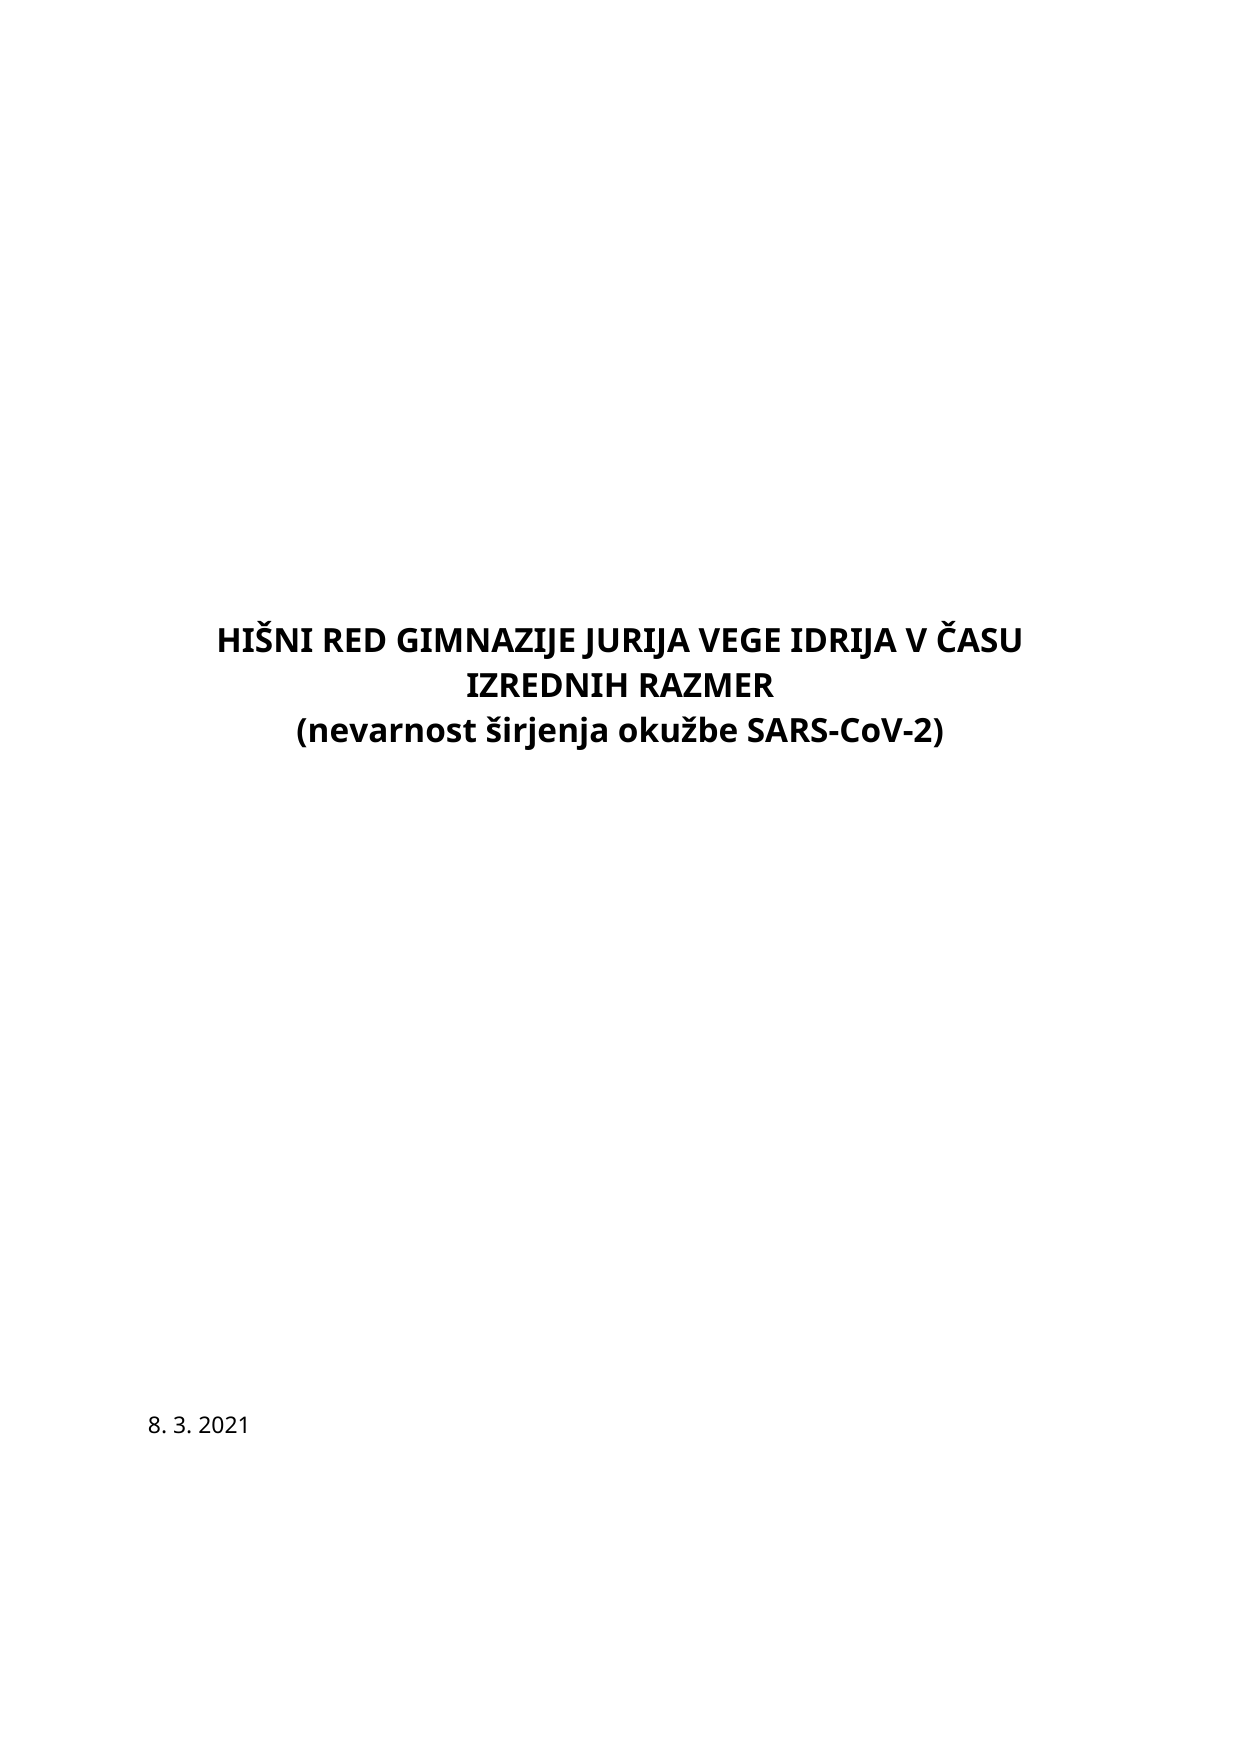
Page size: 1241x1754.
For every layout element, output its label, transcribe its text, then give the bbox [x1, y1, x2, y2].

text 8. 3. 2021 [148, 1409, 1093, 1440]
text (nevarnost širjenja okužbe SARS-CoV-2) [148, 707, 1093, 753]
text HIŠNI RED GIMNAZIJE JURIJA VEGE IDRIJA V ČASU IZREDNIH RAZMER [148, 616, 1093, 707]
